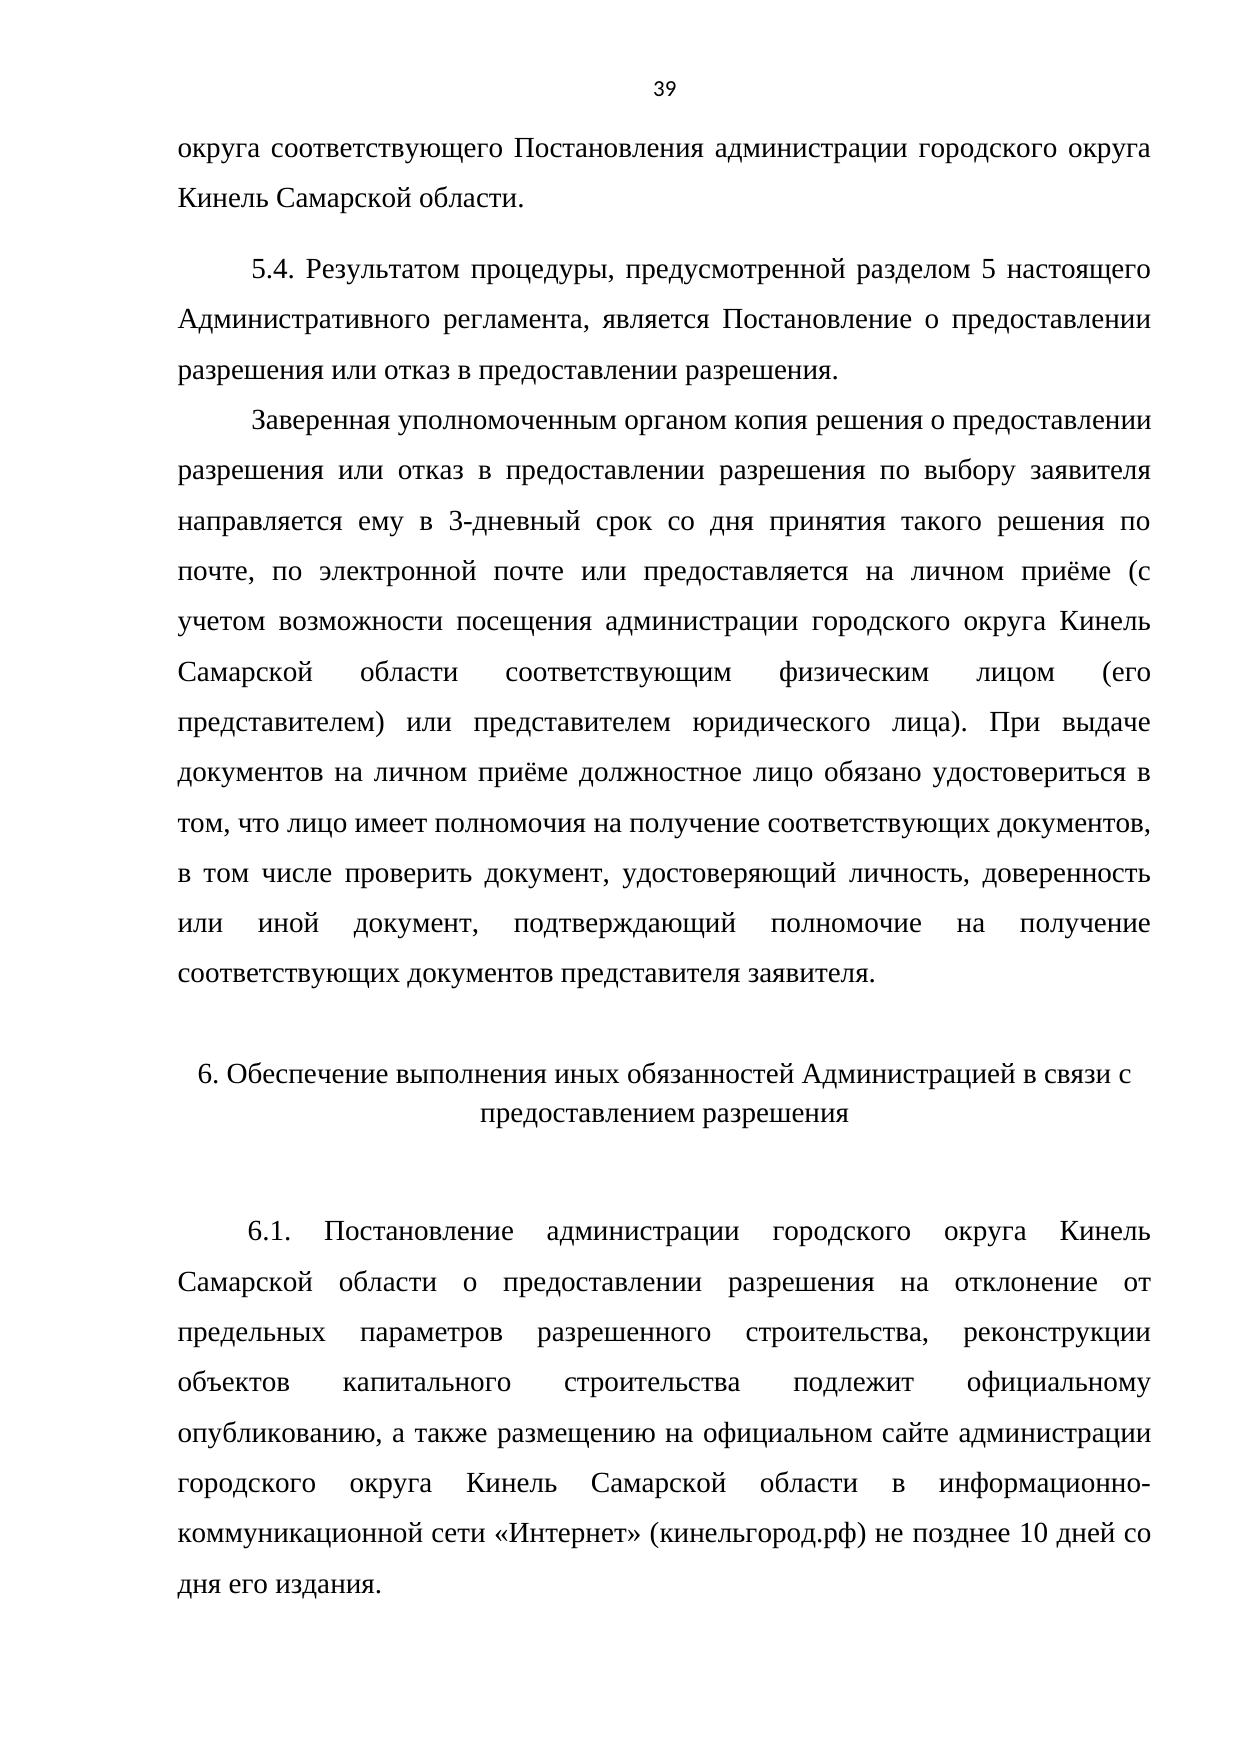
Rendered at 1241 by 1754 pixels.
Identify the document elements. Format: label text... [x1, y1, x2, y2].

text 6.1. Постановление администрации городского округа Кинель Самарской области о предоставлении разрешения на отклонение от предельных параметров разрешенного строительства, реконструкции объектов капитального строительства подлежит официальному опубликованию, а также размещению на официальном сайте администрации городского округа Кинель Самарской области в информационно-коммуникационной сети «Интернет» (кинельгород.рф) не позднее 10 дней со дня его издания. [177, 1213, 1152, 1599]
text Заверенная уполномоченным органом копия решения о предоставлении разрешения или отказ в предоставлении разрешения по выбору заявителя направляется ему в 3-дневный срок со дня принятия такого решения по почте, по электронной почте или предоставляется на личном приёме (с учетом возможности посещения администрации городского округа Кинель Самарской области соответствующим физическим лицом (его представителем) или представителем юридического лица). При выдаче документов на личном приёме должностное лицо обязано удостовериться в том, что лицо имеет полномочия на получение соответствующих документов, в том числе проверить документ, удостоверяющий личность, доверенность или иной документ, подтверждающий полномочие на получение соответствующих документов представителя заявителя. [177, 402, 1152, 989]
text 6. Обеспечение выполнения иных обязанностей Администрацией в связи с предоставлением разрешения [177, 1056, 1152, 1128]
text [177, 130, 1152, 214]
text 5.4. Результатом процедуры, предусмотренной разделом 5 настоящего Административного регламента, является Постановление о предоставлении разрешения или отказ в предоставлении разрешения. [177, 251, 1152, 385]
